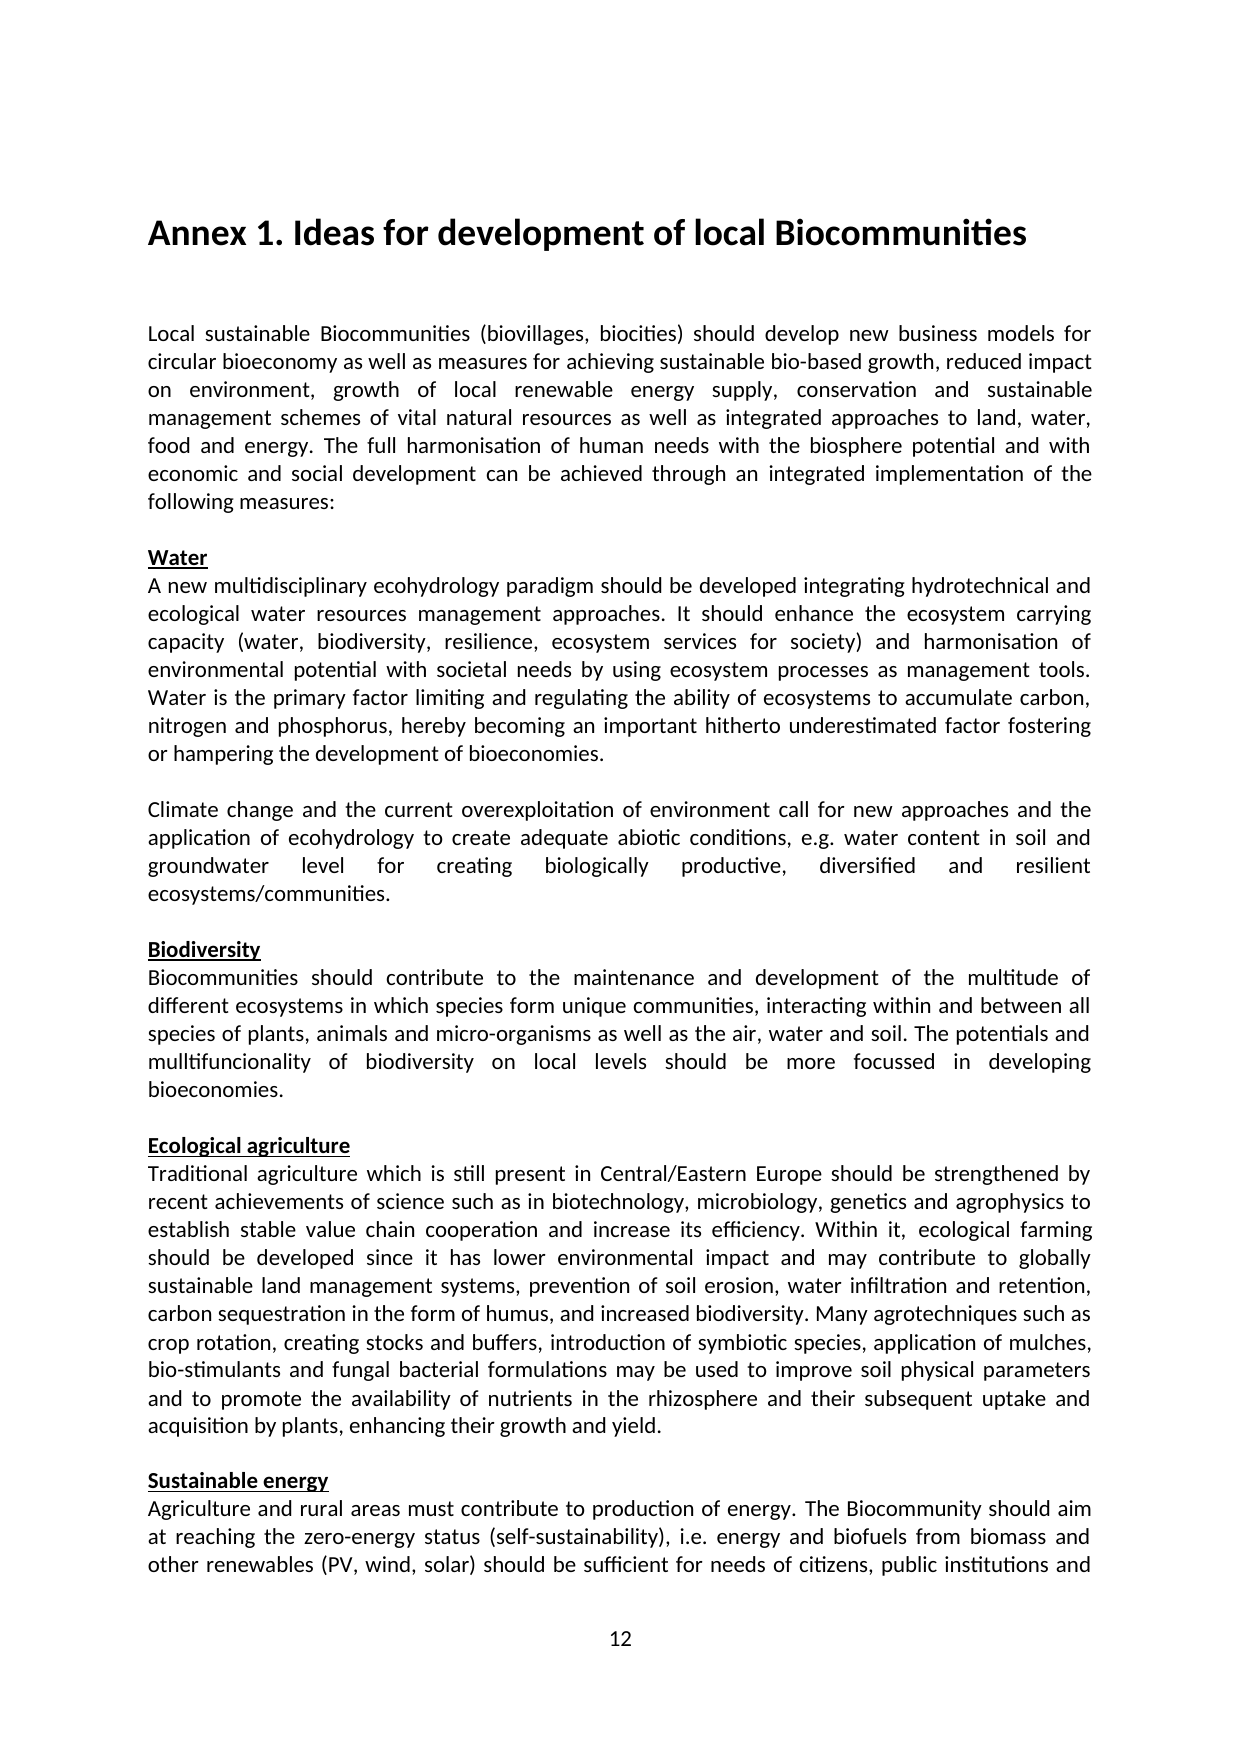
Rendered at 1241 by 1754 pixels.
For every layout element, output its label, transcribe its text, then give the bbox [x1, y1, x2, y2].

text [148, 1494, 1093, 1578]
text Annex 1. Ideas for development of local Biocommunities [148, 209, 1093, 255]
text Biocommunities should contribute to the maintenance and development of the multitude of different ecosystems in which species form unique communities, interacting within and between all species of plants, animals and micro-organisms as well as the air, water and soil. The potentials and mulltifuncionality of biodiversity on local levels should be more focussed in developing bioeconomies. [148, 963, 1093, 1103]
text Climate change and the current overexploitation of environment call for new approaches and the application of ecohydrology to create adequate abiotic conditions, e.g. water content in soil and groundwater level for creating biologically productive, diversified and resilient ecosystems/communities. [148, 795, 1093, 907]
text Biodiversity [148, 935, 1093, 963]
text Local sustainable Biocommunities (biovillages, biocities) should develop new business models for circular bioeconomy as well as measures for achieving sustainable bio-based growth, reduced impact on environment, growth of local renewable energy supply, conservation and sustainable management schemes of vital natural resources as well as integrated approaches to land, water, food and energy. The full harmonisation of human needs with the biosphere potential and with economic and social development can be achieved through an integrated implementation of the following measures: [148, 319, 1093, 515]
text Traditional agriculture which is still present in Central/Eastern Europe should be strengthened by recent achievements of science such as in biotechnology, microbiology, genetics and agrophysics to establish stable value chain cooperation and increase its efficiency. Within it, ecological farming should be developed since it has lower environmental impact and may contribute to globally sustainable land management systems, prevention of soil erosion, water infiltration and retention, carbon sequestration in the form of humus, and increased biodiversity. Many agrotechniques such as crop rotation, creating stocks and buffers, introduction of symbiotic species, application of mulches, bio-stimulants and fungal bacterial formulations may be used to improve soil physical parameters and to promote the availability of nutrients in the rhizosphere and their subsequent uptake and acquisition by plants, enhancing their growth and yield. [148, 1159, 1093, 1440]
text Water [148, 543, 1093, 571]
text Ecological agriculture [148, 1131, 1093, 1159]
text A new multidisciplinary ecohydrology paradigm should be developed integrating hydrotechnical and ecological water resources management approaches. It should enhance the ecosystem carrying capacity (water, biodiversity, resilience, ecosystem services for society) and harmonisation of environmental potential with societal needs by using ecosystem processes as management tools. Water is the primary factor limiting and regulating the ability of ecosystems to accumulate carbon, nitrogen and phosphorus, hereby becoming an important hitherto underestimated factor fostering or hampering the development of bioeconomies. [148, 571, 1093, 767]
text Sustainable energy [148, 1466, 1093, 1494]
